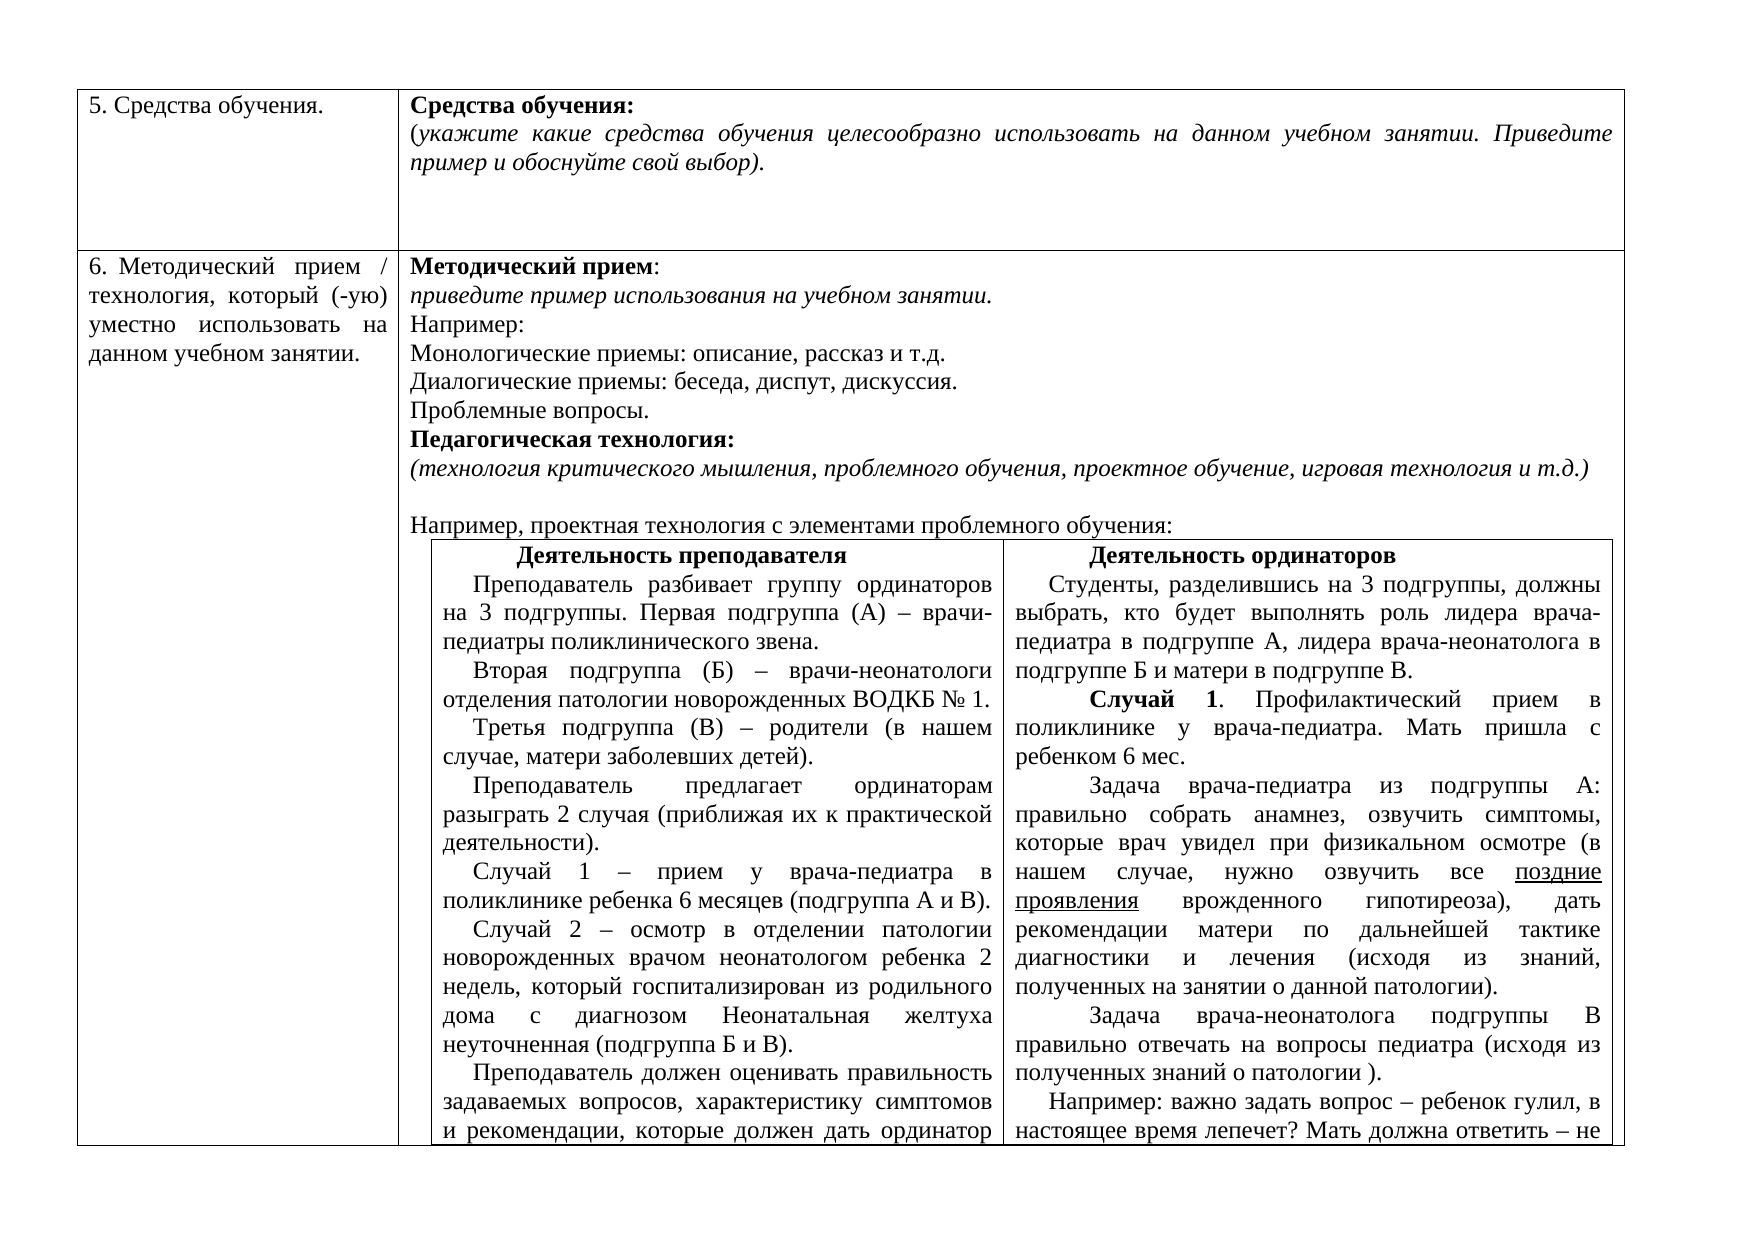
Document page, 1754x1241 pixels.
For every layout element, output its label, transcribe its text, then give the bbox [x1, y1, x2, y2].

table_cell Средства обучения: (укажите какие средства обучения целесообразно использовать на данном учебном занятии. Приведите пример и обоснуйте свой выбор). [399, 90, 1624, 250]
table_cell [78, 251, 398, 1145]
table_cell 5. Средства обучения. [78, 90, 398, 250]
